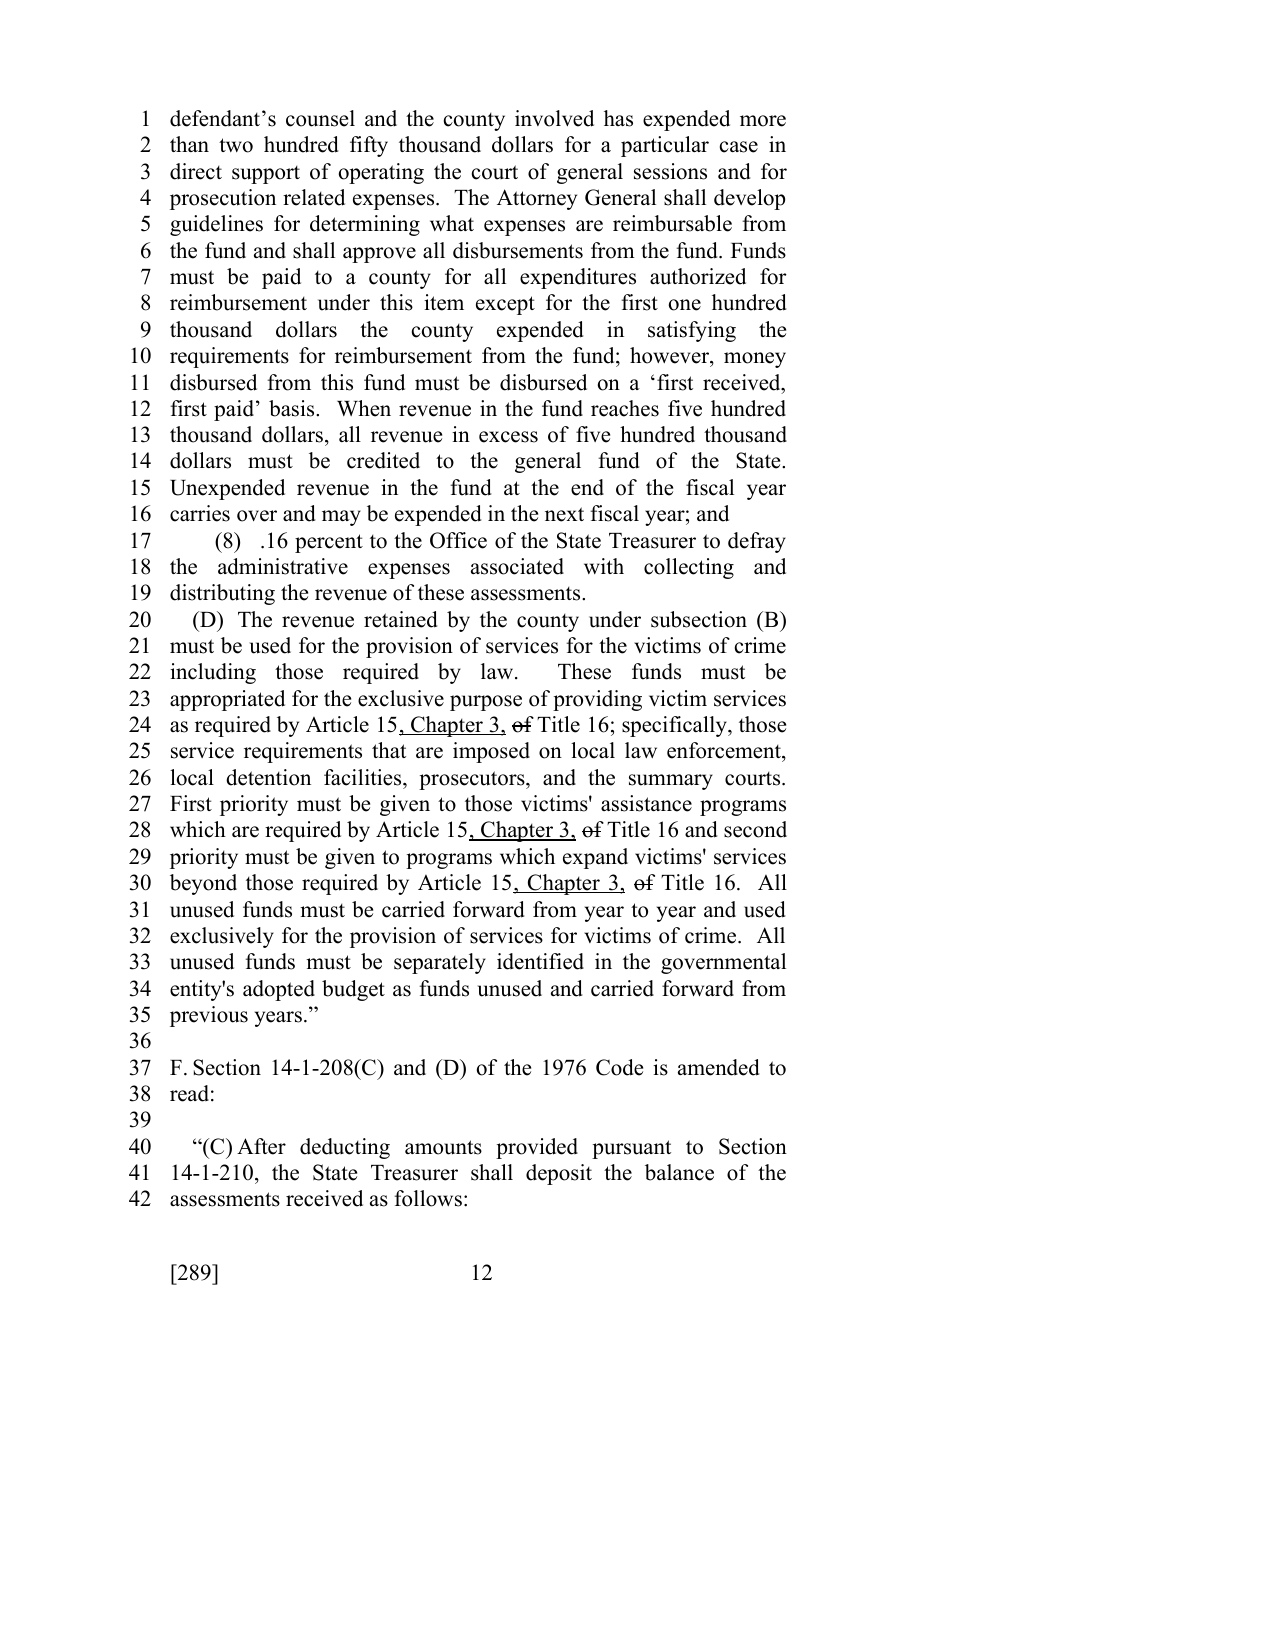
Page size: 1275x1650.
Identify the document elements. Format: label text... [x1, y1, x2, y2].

text (D) The revenue retained by the county under subsection (B) must be used for the provision of services for the victims of crime including those required by law. These funds must be appropriated for the exclusive purpose of providing victim services as required by Article 15, Chapter 3, of Title 16; specifically, those service requirements that are imposed on local law enforcement, local detention facilities, prosecutors, and the summary courts. First priority must be given to those victims' assistance programs which are required by Article 15, Chapter 3, of Title 16 and second priority must be given to programs which expand victims' services beyond those required by Article 15, Chapter 3, of Title 16. All unused funds must be carried forward from year to year and used exclusively for the provision of services for victims of crime. All unused funds must be separately identified in the governmental entity's adopted budget as funds unused and carried forward from previous years.” [169, 606, 787, 1027]
text (8) .16 percent to the Office of the State Treasurer to defray the administrative expenses associated with collecting and distributing the revenue of these assessments. [169, 527, 787, 606]
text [169, 105, 787, 527]
text F. Section 14-1-208(C) and (D) of the 1976 Code is amended to read: [169, 1054, 787, 1106]
text “(C) After deducting amounts provided pursuant to Section 14-1-210, the State Treasurer shall deposit the balance of the assessments received as follows: [169, 1133, 787, 1212]
